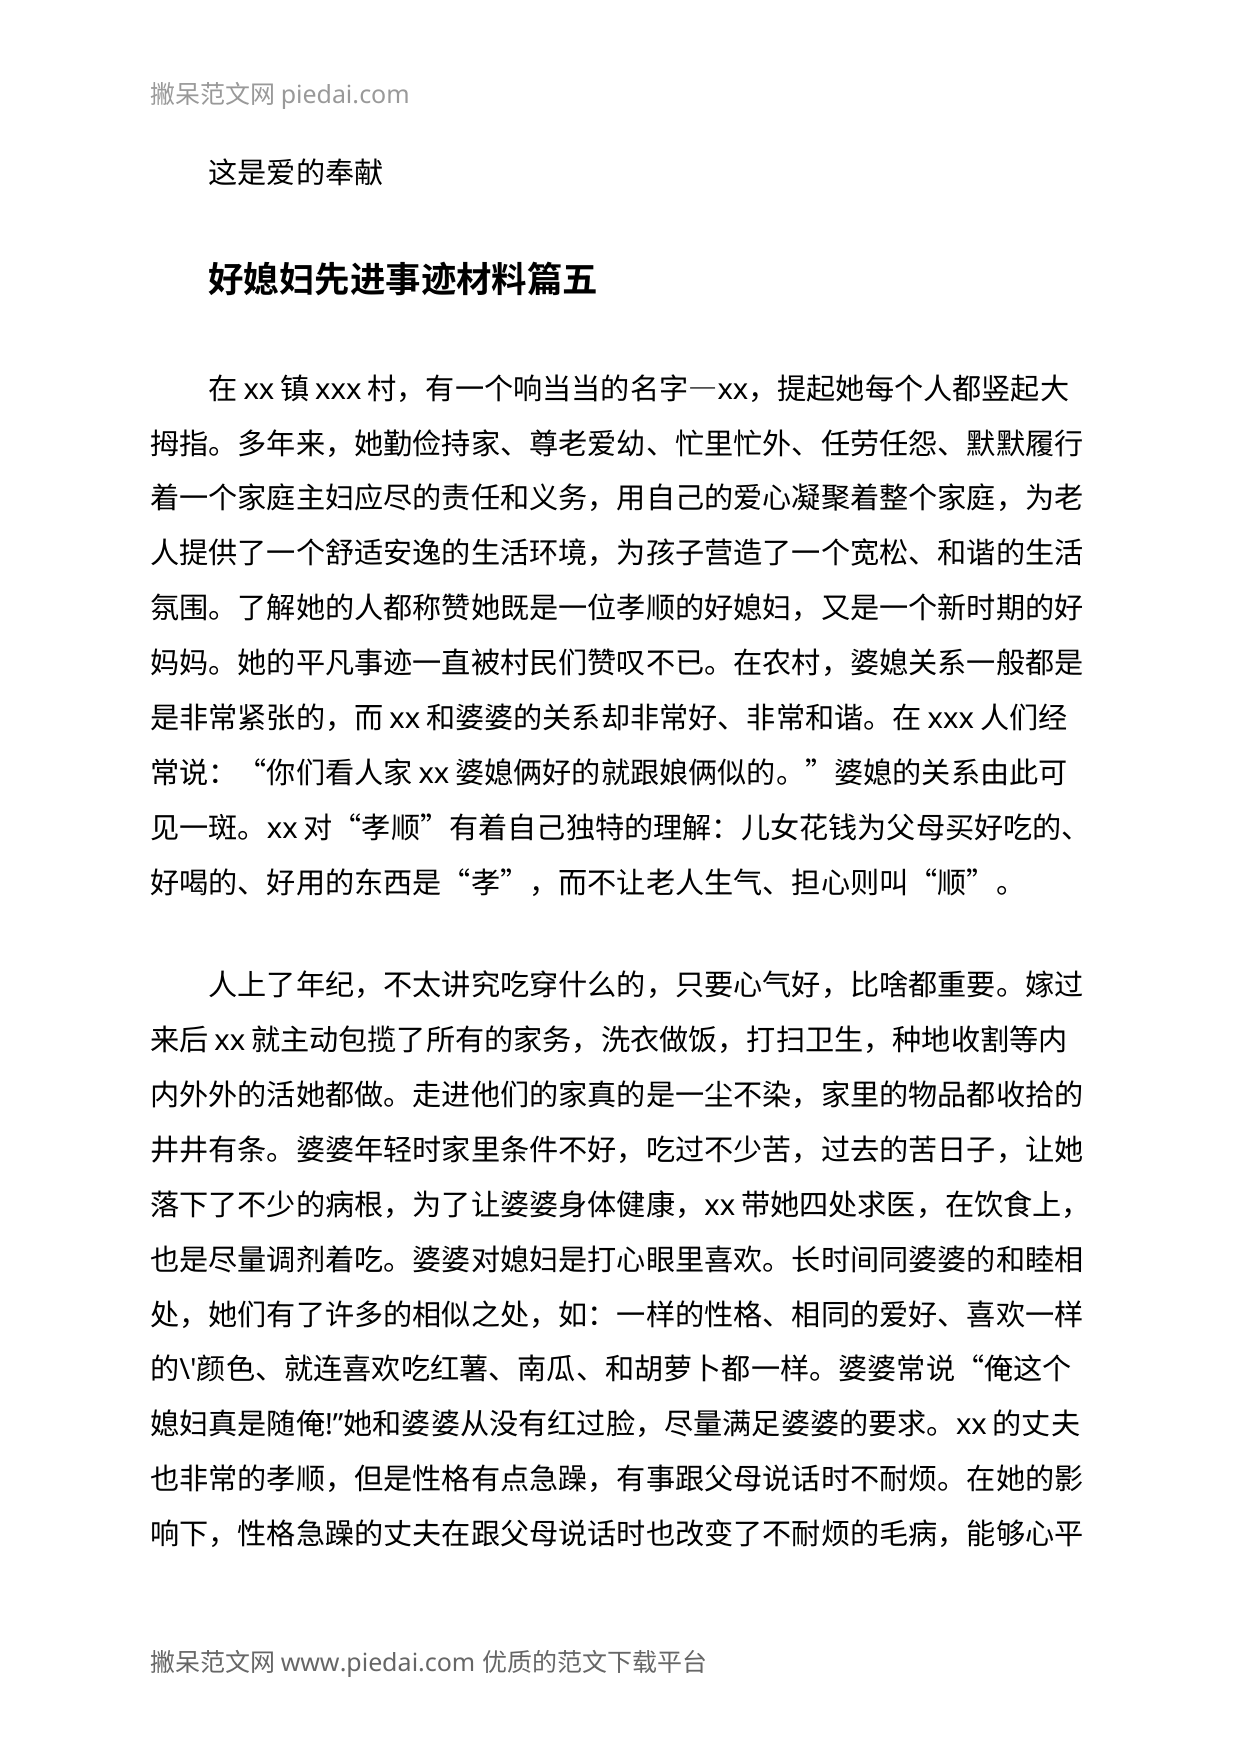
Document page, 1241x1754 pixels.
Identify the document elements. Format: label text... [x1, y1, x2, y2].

text 好媳妇先进事迹材料篇五 [150, 252, 1090, 303]
text 这是爱的奉献 [150, 150, 1090, 192]
text 在xx镇xxx村，有一个响当当的名字—xx，提起她每个人都竖起大拇指。多年来，她勤俭持家、尊老爱幼、忙里忙外、任劳任怨、默默履行着一个家庭主妇应尽的责任和义务，用自己的爱心凝聚着整个家庭，为老人提供了一个舒适安逸的生活环境，为孩子营造了一个宽松、和谐的生活氛围。了解她的人都称赞她既是一位孝顺的好媳妇，又是一个新时期的好妈妈。她的平凡事迹一直被村民们赞叹不已。在农村，婆媳关系一般都是是非常紧张的，而xx和婆婆的关系却非常好、非常和谐。在xxx人们经常说：“你们看人家xx婆媳俩好的就跟娘俩似的。”婆媳的关系由此可见一斑。xx对“孝顺”有着自己独特的理解：儿女花钱为父母买好吃的、好喝的、好用的东西是“孝”，而不让老人生气、担心则叫“顺”。 [150, 365, 1090, 902]
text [150, 961, 1090, 1553]
